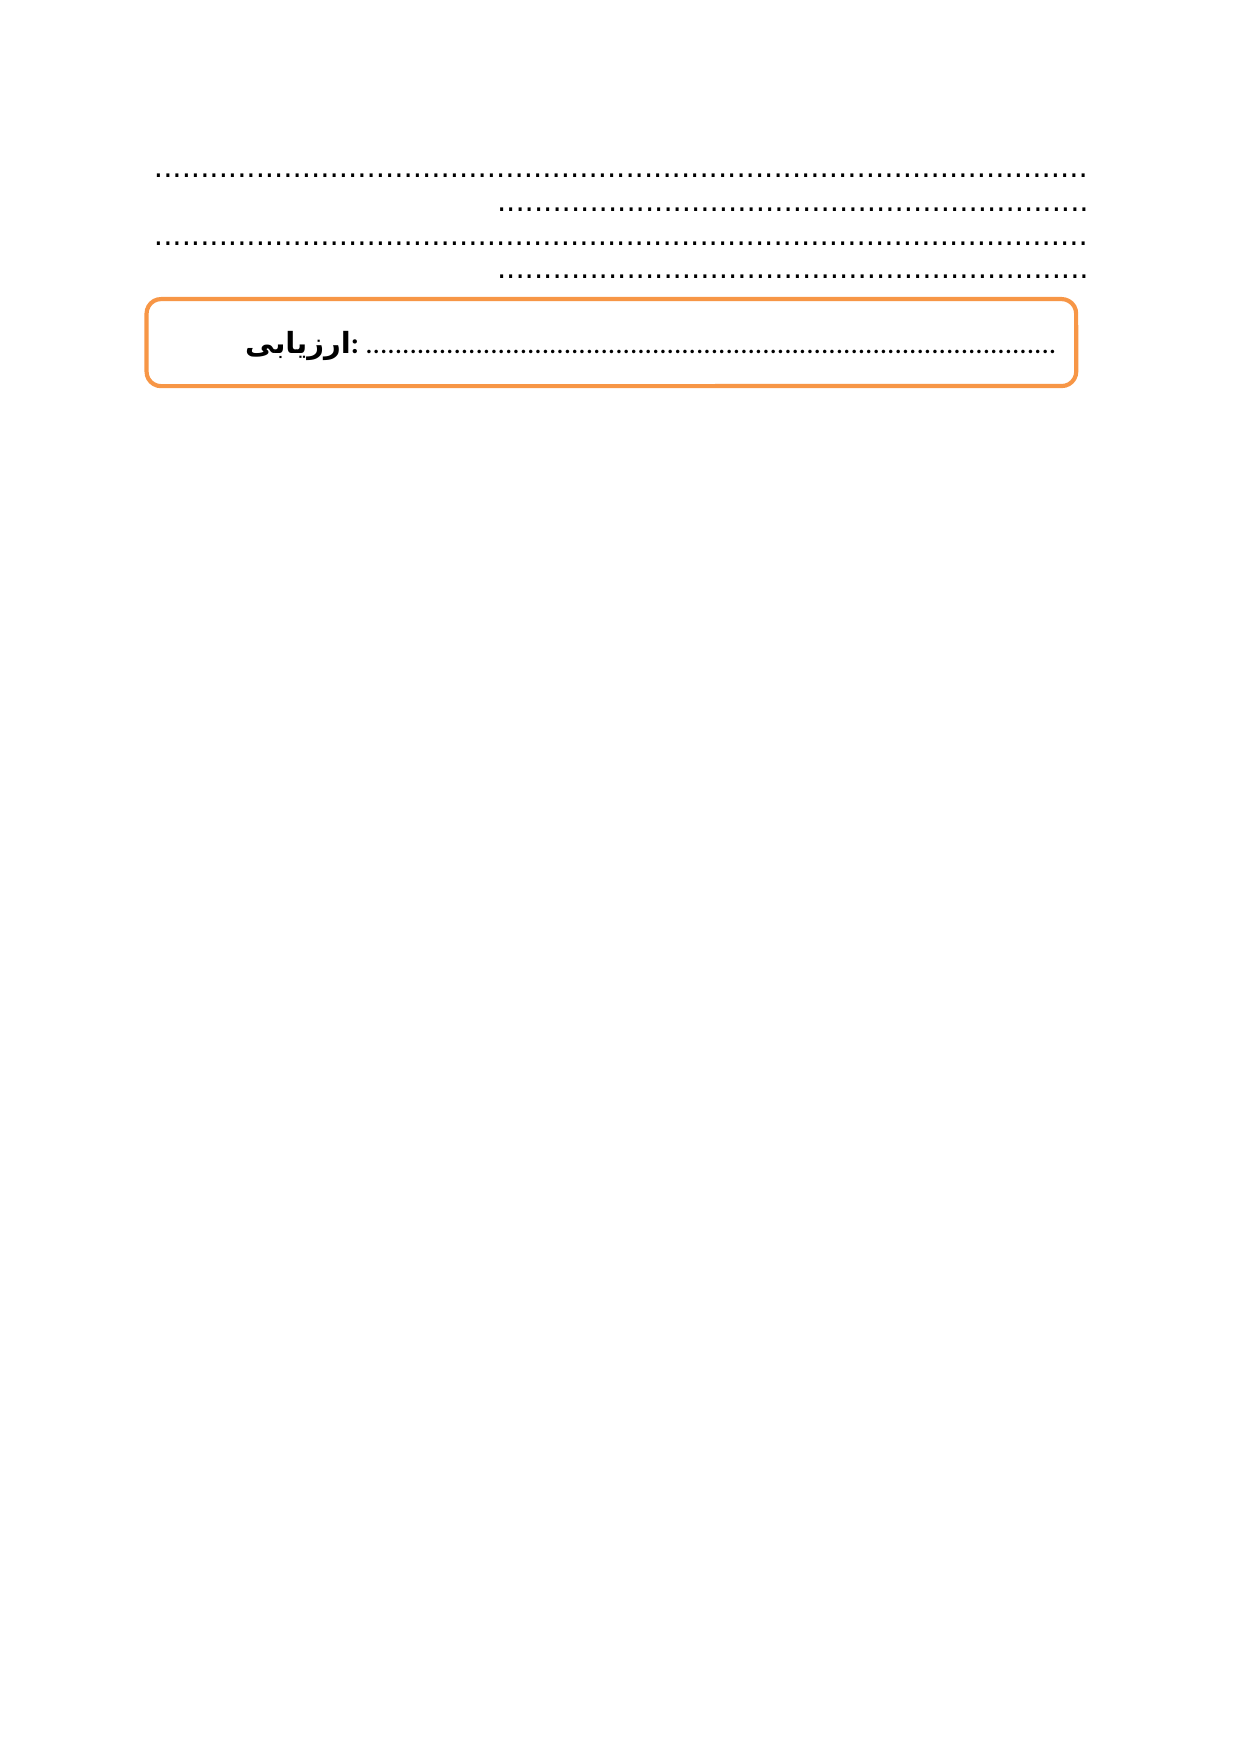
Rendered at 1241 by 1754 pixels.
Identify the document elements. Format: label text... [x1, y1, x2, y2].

table_header [406, 348, 1159, 407]
table_header [81, 348, 406, 407]
text ..................................................................................................................................................................... [150, 150, 1090, 218]
text ..................................................................................................................................................................... [150, 218, 1090, 286]
